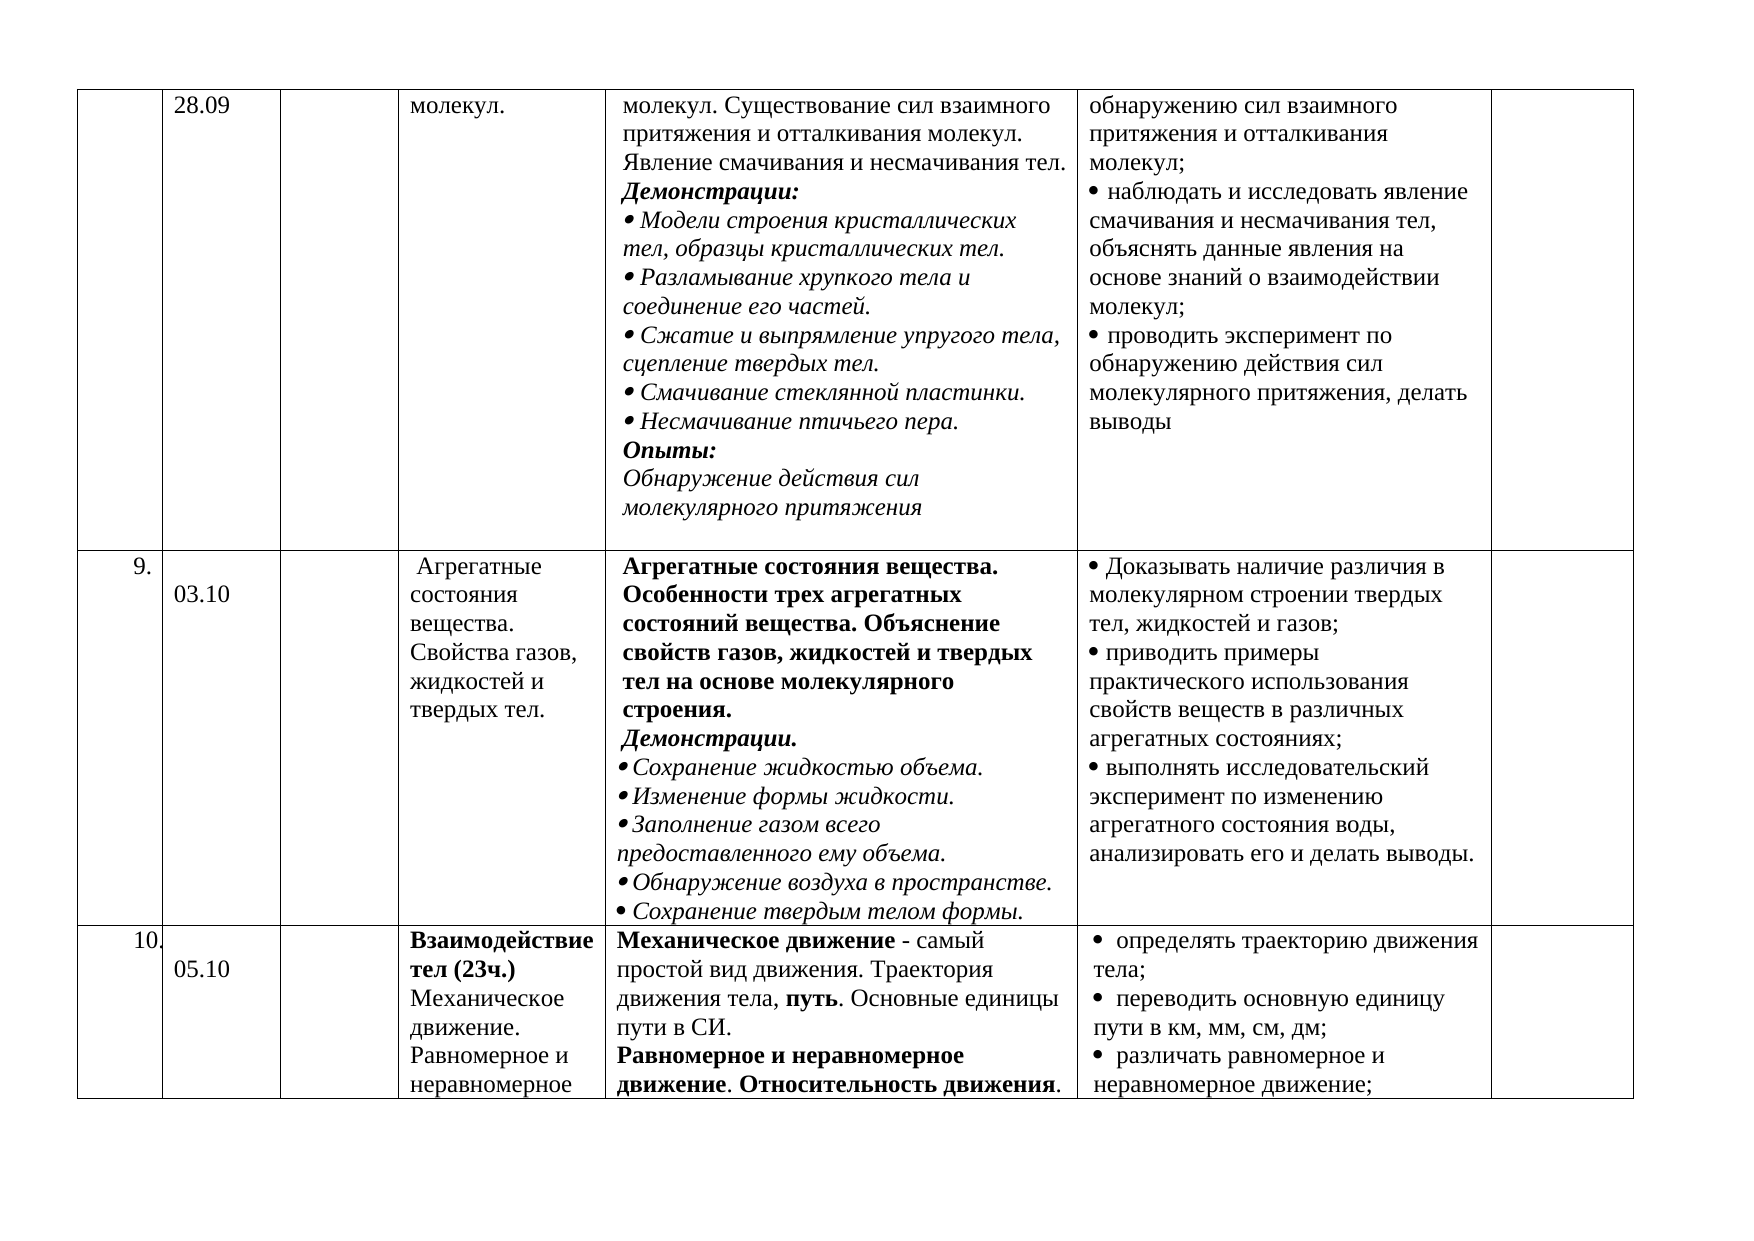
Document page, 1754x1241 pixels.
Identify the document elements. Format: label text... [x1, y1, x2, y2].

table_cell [399, 926, 605, 1098]
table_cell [1078, 90, 1491, 550]
table_cell [78, 926, 162, 1098]
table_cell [606, 90, 1077, 550]
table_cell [399, 90, 605, 550]
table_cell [1078, 926, 1491, 1098]
table_cell [281, 926, 398, 1098]
table_cell [78, 90, 162, 550]
table_cell [78, 551, 162, 924]
table_cell 05.10 [163, 926, 280, 1098]
table_cell 28.09 [163, 90, 280, 550]
table_cell [1492, 926, 1633, 1098]
table_cell Доказывать наличие различия в молекулярном строении твердых тел, жидкостей и газов; приводить примеры практического использования свойств веществ в различных агрегатных состояниях; выполнять исследовательский эксперимент по изменению агрегатного состояния воды, анализировать его и делать выводы. [1078, 551, 1491, 924]
table_cell 03.10 [163, 551, 280, 924]
table_cell [1492, 90, 1633, 550]
table_cell Агрегатные состояния вещества. Особенности трех агрегатных состояний вещества. Объяснение свойств газов, жидкостей и твердых тел на основе молекулярного строения. Демонстрации. Сохранение жидкостью объема. Изменение формы жидкости. Заполнение газом всего предоставленного ему объема. Обнаружение воздуха в пространстве. Сохранение твердым телом формы. [606, 551, 1077, 924]
table_cell [1492, 551, 1633, 924]
table_cell [281, 551, 398, 924]
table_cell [606, 926, 1077, 1098]
table_cell Агрегатные состояния вещества. Свойства газов, жидкостей и твердых тел. [399, 551, 605, 924]
table_cell [281, 90, 398, 550]
